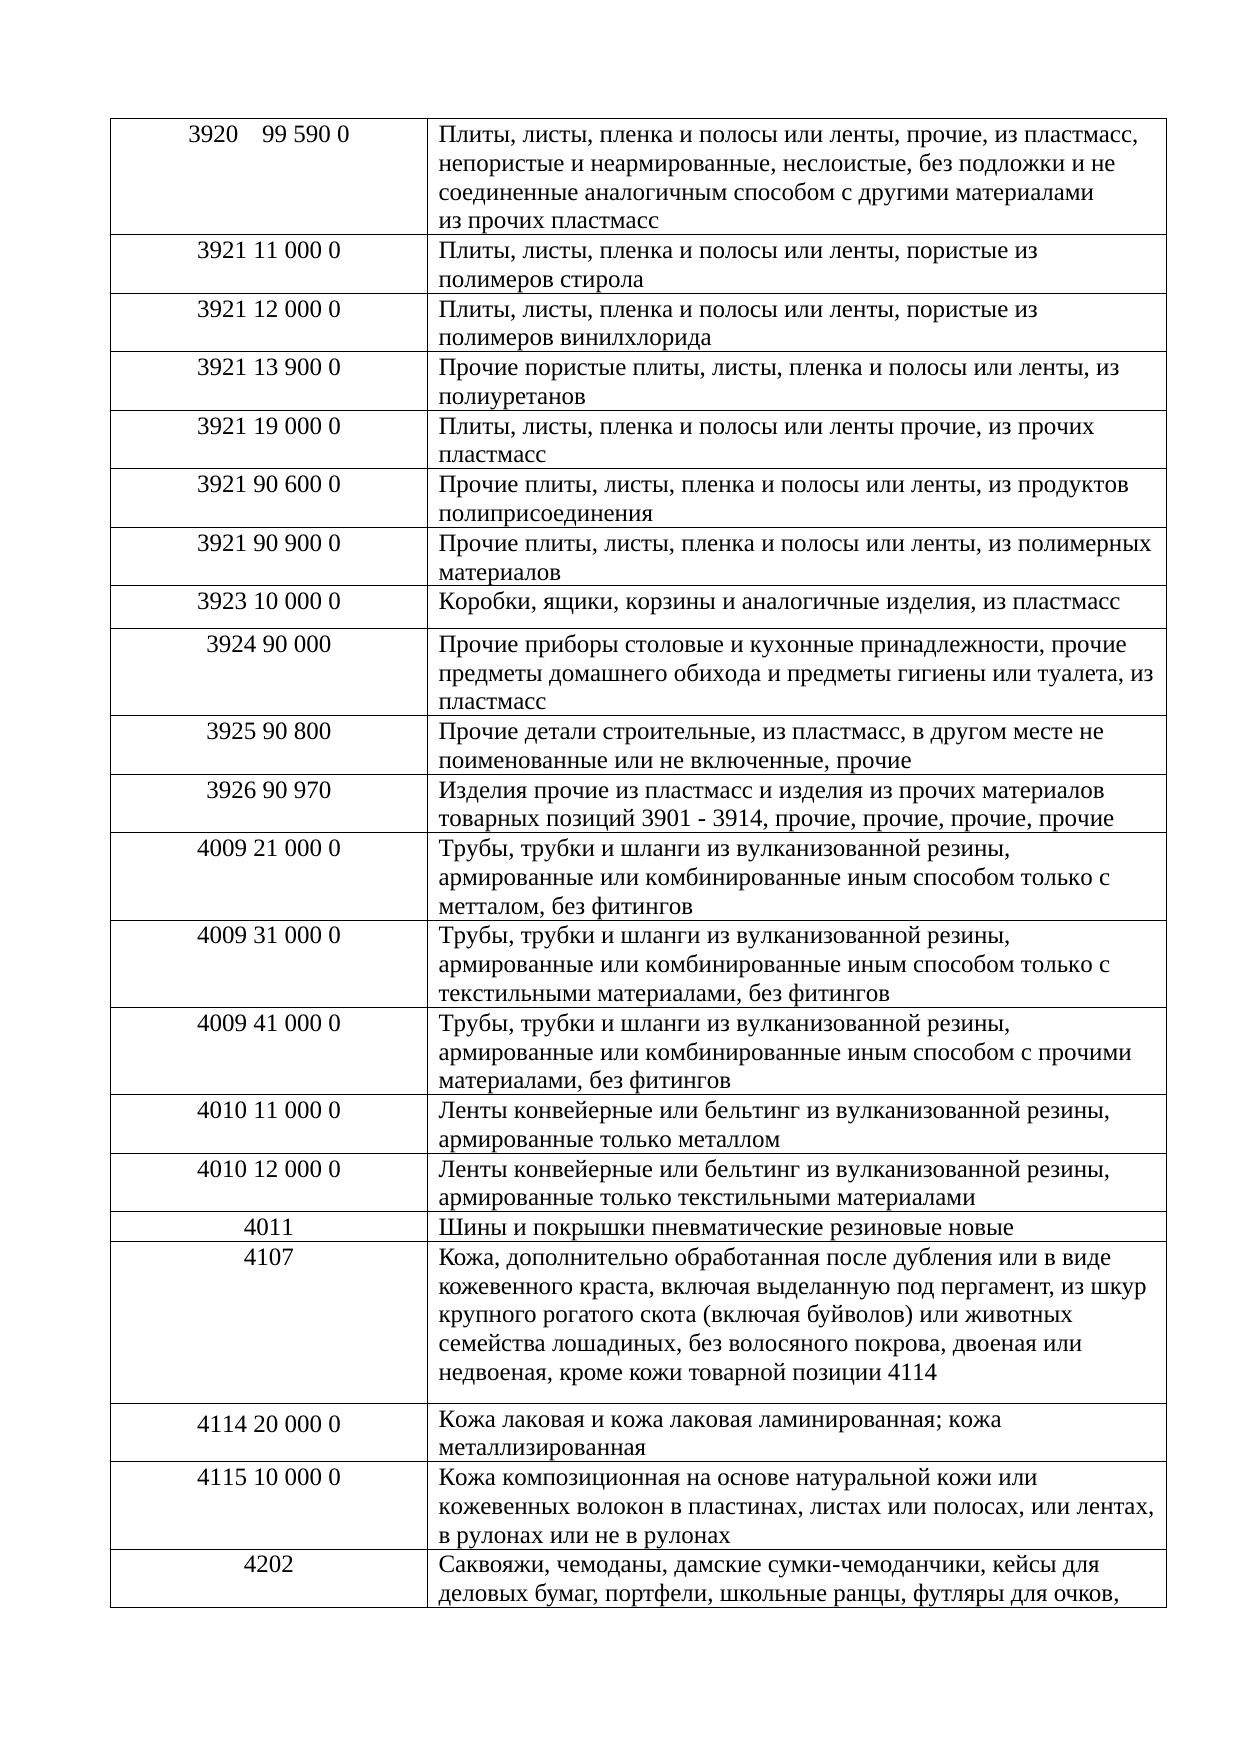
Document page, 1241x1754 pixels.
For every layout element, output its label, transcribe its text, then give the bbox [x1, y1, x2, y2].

table_cell Кожа композиционная на основе натуральной кожи или кожевенных волокон в пластинах, листах или полосах, или лентах, в рулонах или не в рулонах [428, 1462, 1166, 1548]
table_cell 4010 12 000 0 [111, 1154, 427, 1211]
table_cell Ленты конвейерные или бельтинг из вулканизованной резины, армированные только текстильными материалами [428, 1154, 1166, 1211]
table_cell 4115 10 000 0 [111, 1462, 427, 1548]
table_cell 4107 [111, 1242, 427, 1403]
table_cell 3921 12 000 0 [111, 294, 427, 351]
table_cell Прочие плиты, листы, пленка и полосы или ленты, из продуктов полиприсоединения [428, 469, 1166, 527]
table_cell Шины и покрышки пневматические резиновые новые [428, 1212, 1166, 1241]
table_cell 3921 13 900 0 [111, 352, 427, 410]
table_cell 4010 11 000 0 [111, 1095, 427, 1153]
table_cell 3925 90 800 [111, 716, 427, 774]
table_cell 4202 [111, 1550, 427, 1607]
table_cell 3920 99 590 0 [111, 119, 427, 234]
table_cell 3923 10 000 0 [111, 586, 427, 628]
table_cell 3921 90 600 0 [111, 469, 427, 527]
table_cell Коробки, ящики, корзины и аналогичные изделия, из пластмасс [428, 586, 1166, 628]
table_cell Прочие детали строительные, из пластмасс, в другом месте не поименованные или не включенные, прочие [428, 716, 1166, 774]
table_cell Кожа лаковая и кожа лаковая ламинированная; кожа металлизированная [428, 1404, 1166, 1461]
table_cell 3921 90 900 0 [111, 528, 427, 585]
table_cell 3921 19 000 0 [111, 411, 427, 468]
table_cell Плиты, листы, пленка и полосы или ленты, прочие, из пластмасс, непористые и неармированные, неслоистые, без подложки и не соединенные аналогичным способом с другими материалами из прочих пластмасс [428, 119, 1166, 234]
table_cell 3924 90 000 [111, 629, 427, 715]
table_cell Ленты конвейерные или бельтинг из вулканизованной резины, армированные только металлом [428, 1095, 1166, 1153]
table_cell 4009 41 000 0 [111, 1008, 427, 1094]
table_cell 4011 [111, 1212, 427, 1241]
table_cell Трубы, трубки и шланги из вулканизованной резины, армированные или комбинированные иным способом только с текстильными материалами, без фитингов [428, 921, 1166, 1007]
table_cell Изделия прочие из пластмасс и изделия из прочих материалов товарных позиций 3901 - 3914, прочие, прочие, прочие, прочие [428, 775, 1166, 832]
table_cell Плиты, листы, пленка и полосы или ленты, пористые из полимеров стирола [428, 235, 1166, 293]
table_cell Прочие приборы столовые и кухонные принадлежности, прочие предметы домашнего обихода и предметы гигиены или туалета, из пластмасс [428, 629, 1166, 715]
table_cell Прочие пористые плиты, листы, пленка и полосы или ленты, из полиуретанов [428, 352, 1166, 410]
table_cell Плиты, листы, пленка и полосы или ленты прочие, из прочих пластмасс [428, 411, 1166, 468]
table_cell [428, 1550, 1166, 1607]
table_cell 4009 21 000 0 [111, 833, 427, 919]
table_cell Трубы, трубки и шланги из вулканизованной резины, армированные или комбинированные иным способом только с метталом, без фитингов [428, 833, 1166, 919]
table_cell 3926 90 970 [111, 775, 427, 832]
table_cell Прочие плиты, листы, пленка и полосы или ленты, из полимерных материалов [428, 528, 1166, 585]
table_cell Кожа, дополнительно обработанная после дубления или в виде кожевенного краста, включая выделанную под пергамент, из шкур крупного рогатого скота (включая буйволов) или животных семейства лошадиных, без волосяного покрова, двоеная или недвоеная, кроме кожи товарной позиции 4114 [428, 1242, 1166, 1403]
table_cell Плиты, листы, пленка и полосы или ленты, пористые из полимеров винилхлорида [428, 294, 1166, 351]
table_cell 4009 31 000 0 [111, 921, 427, 1007]
table_cell 4114 20 000 0 [111, 1404, 427, 1461]
table_cell Трубы, трубки и шланги из вулканизованной резины, армированные или комбинированные иным способом с прочими материалами, без фитингов [428, 1008, 1166, 1094]
table_cell 3921 11 000 0 [111, 235, 427, 293]
